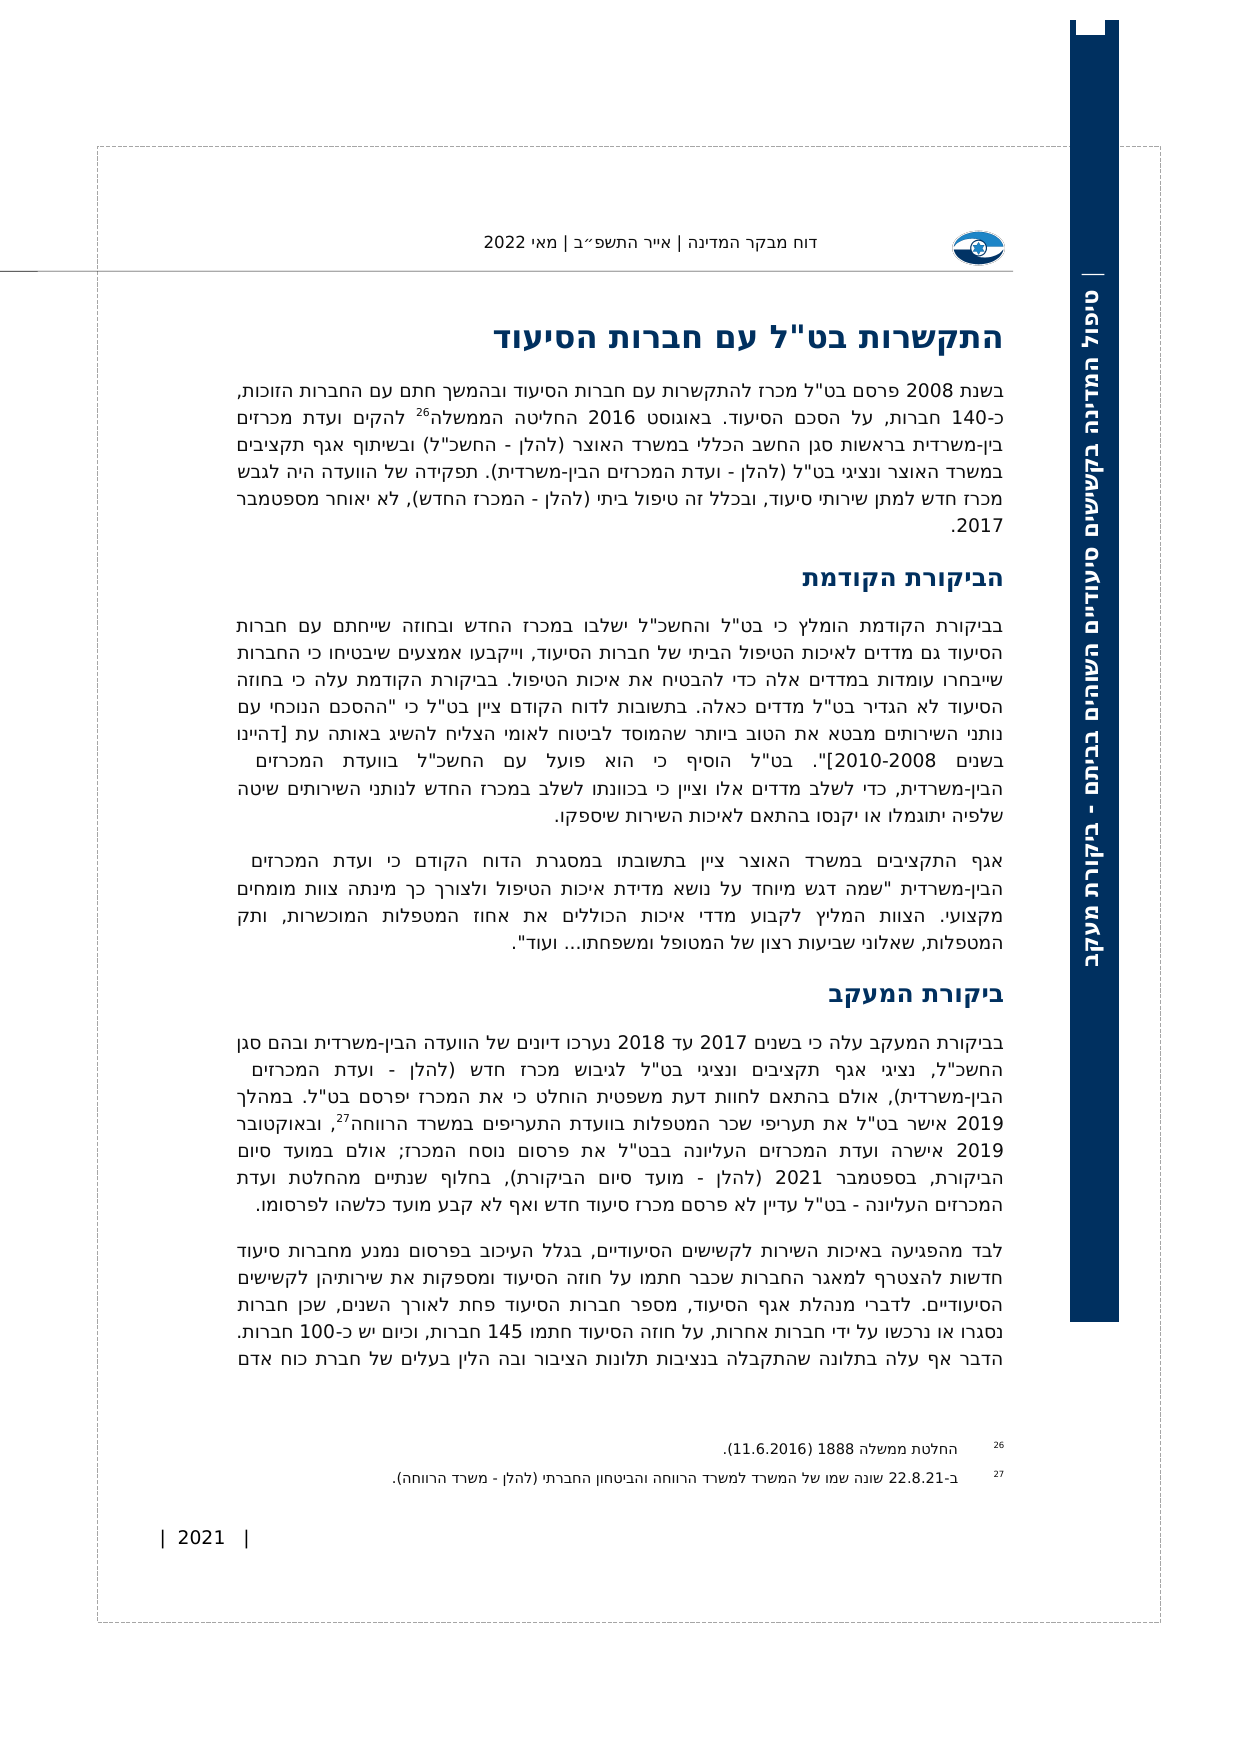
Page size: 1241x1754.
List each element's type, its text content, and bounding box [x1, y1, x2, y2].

text ביקורת המעקב [236, 979, 1004, 1009]
picture [950, 228, 1007, 268]
text הביקורת הקודמת [236, 563, 1004, 592]
text בביקורת הקודמת הומלץ כי בט"ל והחשכ"ל ישלבו במכרז החדש ובחוזה שייחתם עם חברות הסיעוד גם מדדים לאיכות הטיפול הביתי של חברות הסיעוד, וייקבעו אמצעים שיבטיחו כי החברות שייבחרו עומדות במדדים אלה כדי להבטיח את איכות הטיפול. בביקורת הקודמת עלה כי בחוזה הסיעוד לא הגדיר בט"ל מדדים כאלה. בתשובות לדוח הקודם ציין בט"ל כי "ההסכם הנוכחי עם נותני השירותים מבטא את הטוב ביותר שהמוסד לביטוח לאומי הצליח להשיג באותה עת [דהיינו בשנים 2010-2008]". בט"ל הוסיף כי הוא פועל עם החשכ"ל בוועדת המכרזים הבין-משרדית, כדי לשלב מדדים אלו וציין כי בכוונתו לשלב במכרז החדש לנותני השירותים שיטה שלפיה יתוגמלו או יקנסו בהתאם לאיכות השירות שיספקו. [236, 611, 1004, 827]
text בשנת 2008 פרסם בט"ל מכרז להתקשרות עם חברות הסיעוד ובהמשך חתם עם החברות הזוכות, כ-140 חברות, על הסכם הסיעוד. באוגוסט 2016 החליטה הממשלה להקים ועדת מכרזים בין-משרדית בראשות סגן החשב הכללי במשרד האוצר (להלן - החשכ"ל) ובשיתוף אגף תקציבים במשרד האוצר ונציגי בט"ל (להלן - ועדת המכרזים הבין-משרדית). תפקידה של הוועדה היה לגבש מכרז חדש למתן שירותי סיעוד, ובכלל זה טיפול ביתי (להלן - המכרז החדש), לא יאוחר מספטמבר 2017. [236, 375, 1004, 538]
text בביקורת המעקב עלה כי בשנים 2017 עד 2018 נערכו דיונים של הוועדה הבין-משרדית ובהם סגן החשכ"ל, נציגי אגף תקציבים ונציגי בט"ל לגיבוש מכרז חדש (להלן - ועדת המכרזים הבין-משרדית), אולם בהתאם לחוות דעת משפטית הוחלט כי את המכרז יפרסם בט"ל. במהלך 2019 אישר בט"ל את תעריפי שכר המטפלות בוועדת התעריפים במשרד הרווחה, ובאוקטובר 2019 אישרה ועדת המכרזים העליונה בבט"ל את פרסום נוסח המכרז; אולם במועד סיום הביקורת, בספטמבר 2021 (להלן - מועד סיום הביקורת), בחלוף שנתיים מהחלטת ועדת המכרזים העליונה - בט"ל עדיין לא פרסם מכרז סיעוד חדש ואף לא קבע מועד כלשהו לפרסומו. [236, 1027, 1004, 1217]
text אגף התקציבים במשרד האוצר ציין בתשובתו במסגרת הדוח הקודם כי ועדת המכרזים הבין-משרדית "שמה דגש מיוחד על נושא מדידת איכות הטיפול ולצורך כך מינתה צוות מומחים מקצועי. הצוות המליץ לקבוע מדדי איכות הכוללים את אחוז המטפלות המוכשרות, ותק המטפלות, שאלוני שביעות רצון של המטופל ומשפחתו... ועוד". [236, 846, 1004, 954]
text התקשרות בט"ל עם חברות הסיעוד [236, 319, 1004, 357]
